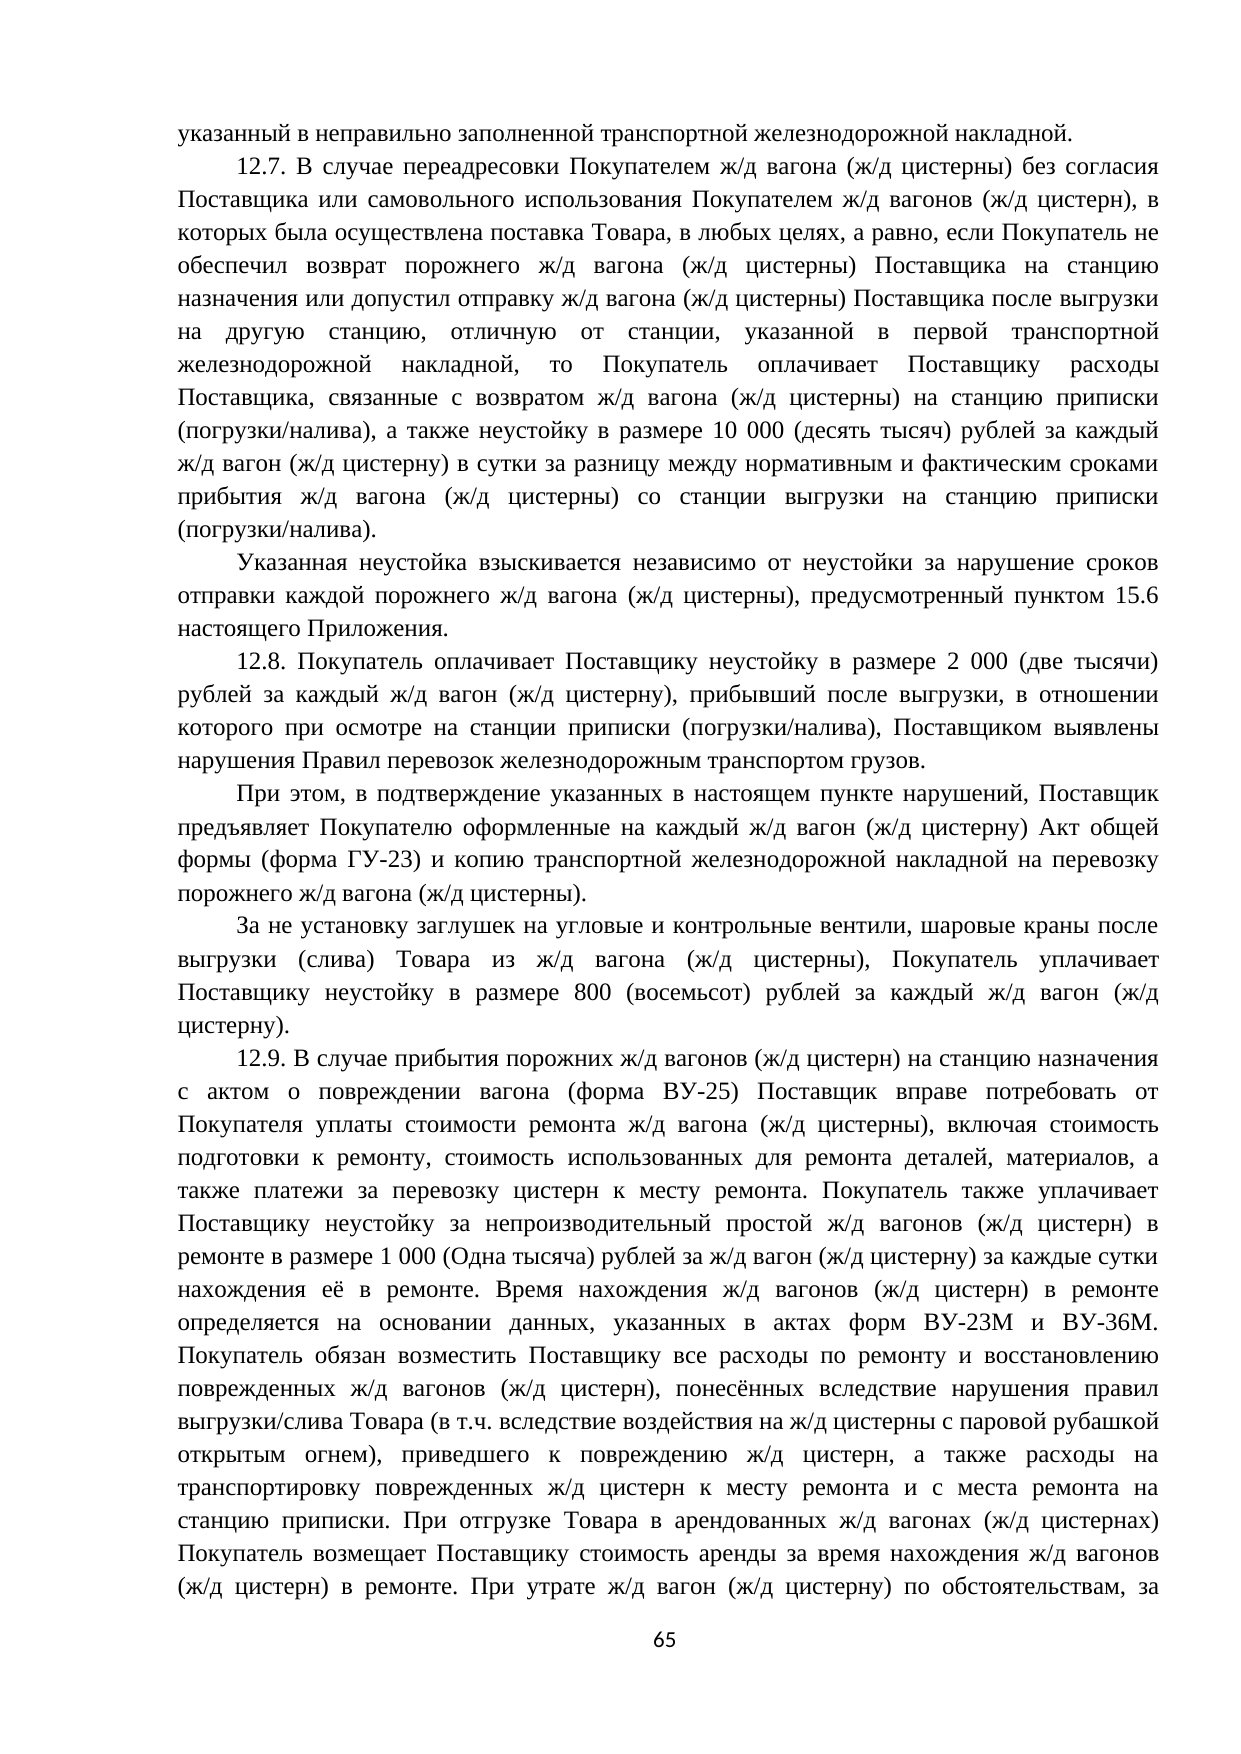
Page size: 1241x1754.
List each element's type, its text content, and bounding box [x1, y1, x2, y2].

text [177, 1043, 1160, 1600]
text 12.8. Покупатель оплачивает Поставщику неустойку в размере 2 000 (две тысячи) рублей за каждый ж/д вагон (ж/д цистерну), прибывший после выгрузки, в отношении которого при осмотре на станции приписки (погрузки/налива), Поставщиком выявлены нарушения Правил перевозок железнодорожным транспортом грузов. [177, 646, 1160, 774]
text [177, 118, 1160, 147]
text Указанная неустойка взыскивается независимо от неустойки за нарушение сроков отправки каждой порожнего ж/д вагона (ж/д цистерны), предусмотренный пунктом 15.6 настоящего Приложения. [177, 547, 1160, 642]
text 12.7. В случае переадресовки Покупателем ж/д вагона (ж/д цистерны) без согласия Поставщика или самовольного использования Покупателем ж/д вагонов (ж/д цистерн), в которых была осуществлена поставка Товара, в любых целях, а равно, если Покупатель не обеспечил возврат порожнего ж/д вагона (ж/д цистерны) Поставщика на станцию назначения или допустил отправку ж/д вагона (ж/д цистерны) Поставщика после выгрузки на другую станцию, отличную от станции, указанной в первой транспортной железнодорожной накладной, то Покупатель оплачивает Поставщику расходы Поставщика, связанные с возвратом ж/д вагона (ж/д цистерны) на станцию приписки (погрузки/налива), а также неустойку в размере 10 000 (десять тысяч) рублей за каждый ж/д вагон (ж/д цистерну) в сутки за разницу между нормативным и фактическим сроками прибытия ж/д вагона (ж/д цистерны) со станции выгрузки на станцию приписки (погрузки/налива). [177, 151, 1160, 543]
text За не установку заглушек на угловые и контрольные вентили, шаровые краны после выгрузки (слива) Товара из ж/д вагона (ж/д цистерны), Покупатель уплачивает Поставщику неустойку в размере 800 (восемьсот) рублей за каждый ж/д вагон (ж/д цистерну). [177, 911, 1160, 1038]
text При этом, в подтверждение указанных в настоящем пункте нарушений, Поставщик предъявляет Покупателю оформленные на каждый ж/д вагон (ж/д цистерну) Акт общей формы (форма ГУ-23) и копию транспортной железнодорожной накладной на перевозку порожнего ж/д вагона (ж/д цистерны). [177, 778, 1160, 906]
